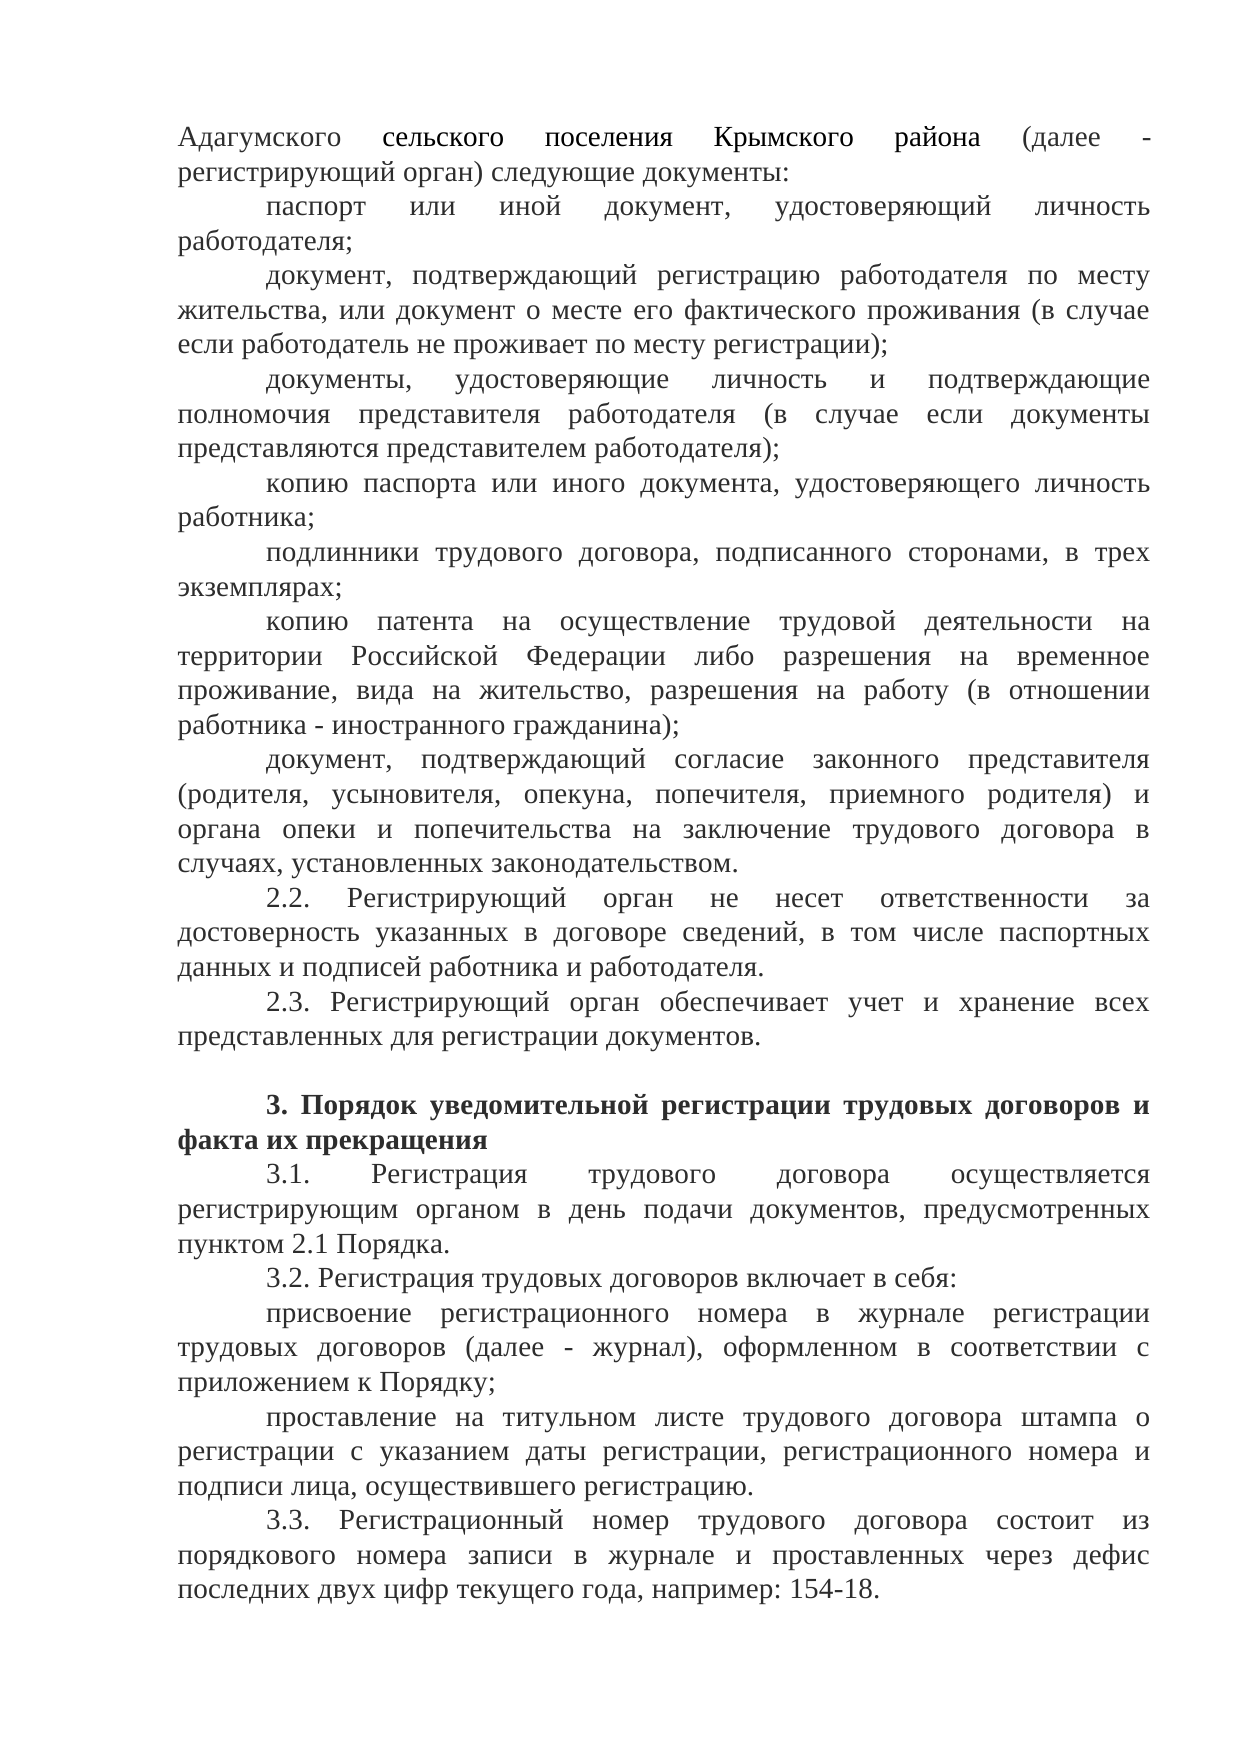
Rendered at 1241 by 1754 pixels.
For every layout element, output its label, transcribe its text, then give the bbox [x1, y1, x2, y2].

text 3.2. Регистрация трудовых договоров включает в себя: [177, 1259, 1152, 1294]
text паспорт или иной документ, удостоверяющий личность работодателя; [177, 187, 1152, 256]
text документы, удостоверяющие личность и подтверждающие полномочия представителя работодателя (в случае если документы представляются представителем работодателя); [177, 360, 1152, 464]
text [177, 118, 1152, 187]
text 2.3. Регистрирующий орган обеспечивает учет и хранение всех представленных для регистрации документов. [177, 983, 1152, 1052]
text документ, подтверждающий регистрацию работодателя по месту жительства, или документ о месте его фактического проживания (в случае если работодатель не проживает по месту регистрации); [177, 256, 1152, 360]
text 3.3. Регистрационный номер трудового договора состоит из порядкового номера записи в журнале и проставленных через дефис последних двух цифр текущего года, например: 154-18. [177, 1501, 1152, 1605]
text 3. Порядок уведомительной регистрации трудовых договоров и факта их прекращения [177, 1086, 1152, 1156]
text 3.1. Регистрация трудового договора осуществляется регистрирующим органом в день подачи документов, предусмотренных пунктом 2.1 Порядка. [177, 1156, 1152, 1259]
text присвоение регистрационного номера в журнале регистрации трудовых договоров (далее - журнал), оформленном в соответствии с приложением к Порядку; [177, 1294, 1152, 1398]
text 2.2. Регистрирующий орган не несет ответственности за достоверность указанных в договоре сведений, в том числе паспортных данных и подписей работника и работодателя. [177, 879, 1152, 983]
text копию паспорта или иного документа, удостоверяющего личность работника; [177, 464, 1152, 533]
text копию патента на осуществление трудовой деятельности на территории Российской Федерации либо разрешения на временное проживание, вида на жительство, разрешения на работу (в отношении работника - иностранного гражданина); [177, 602, 1152, 741]
text документ, подтверждающий согласие законного представителя (родителя, усыновителя, опекуна, попечителя, приемного родителя) и органа опеки и попечительства на заключение трудового договора в случаях, установленных законодательством. [177, 741, 1152, 879]
text подлинники трудового договора, подписанного сторонами, в трех экземплярах; [177, 533, 1152, 602]
text проставление на титульном листе трудового договора штампа о регистрации с указанием даты регистрации, регистрационного номера и подписи лица, осуществившего регистрацию. [177, 1398, 1152, 1501]
